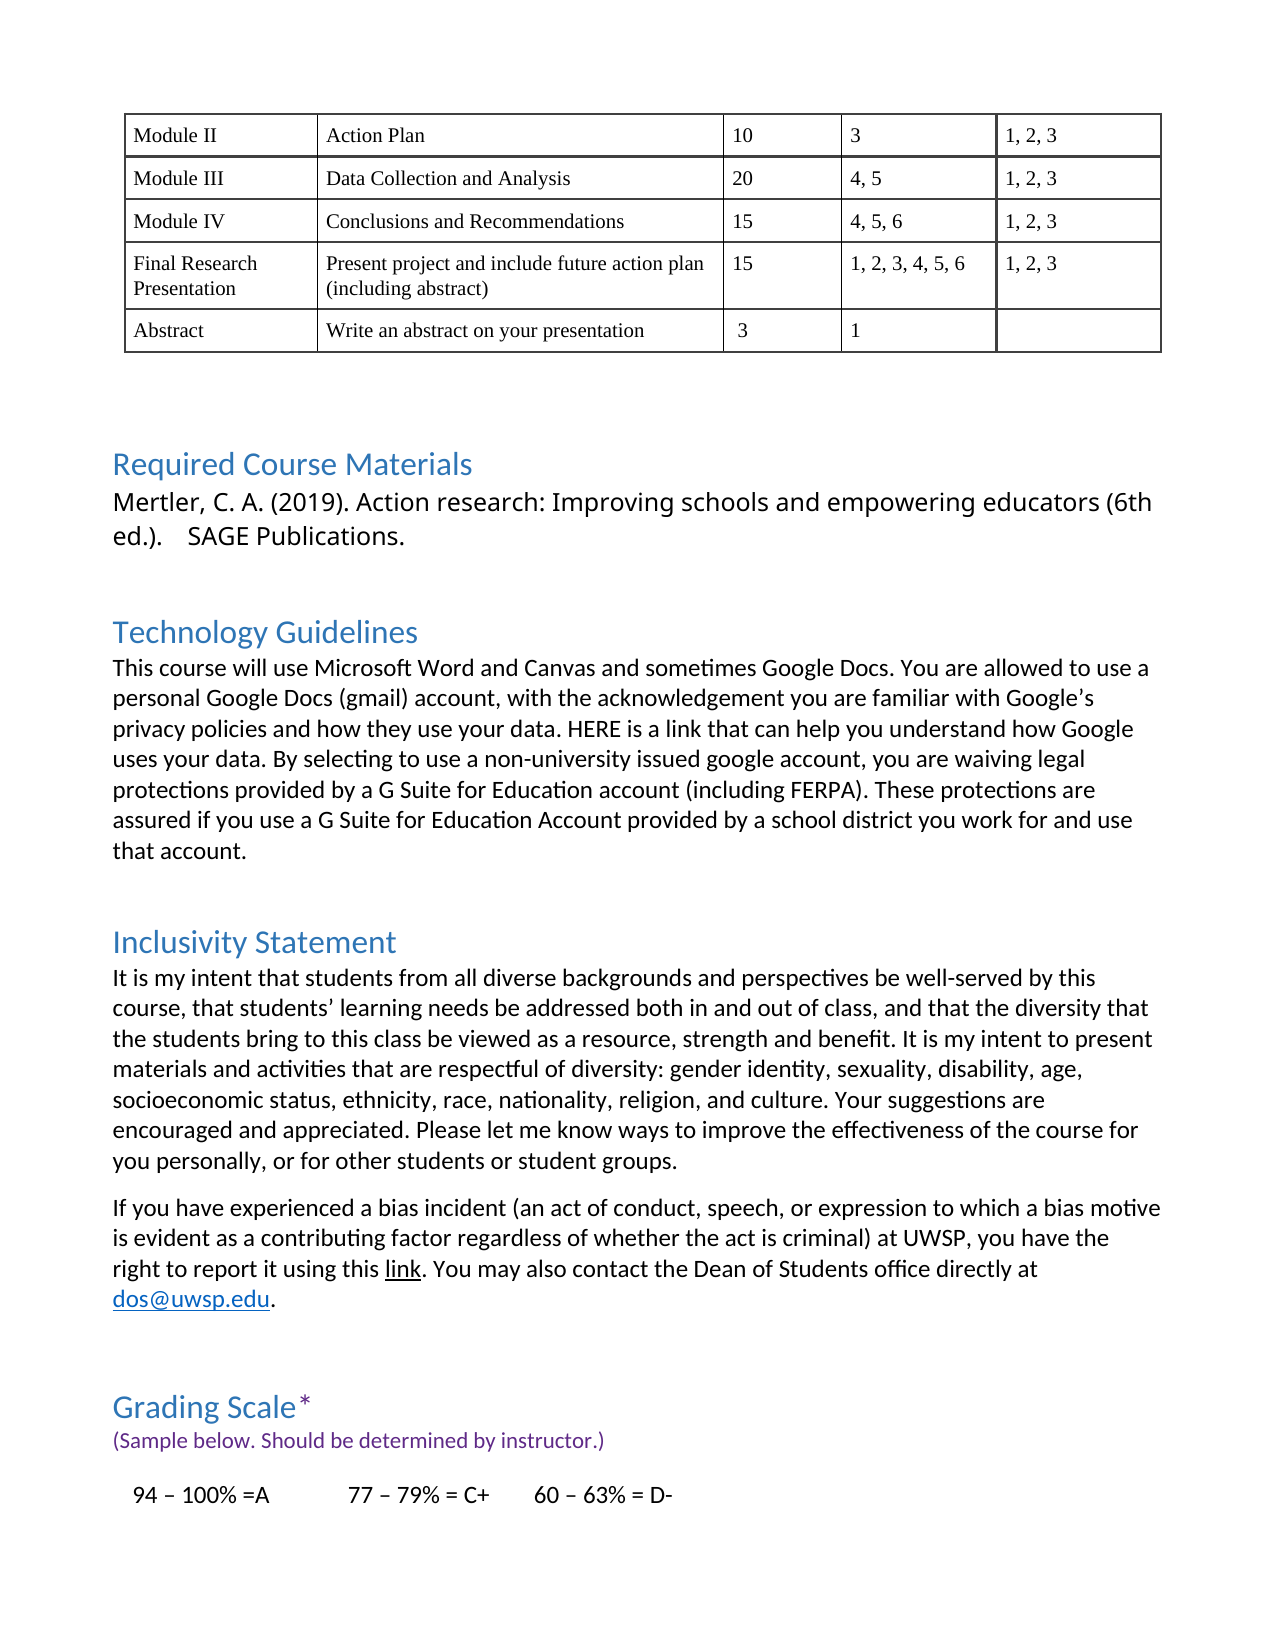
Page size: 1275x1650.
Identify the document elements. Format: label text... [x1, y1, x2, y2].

table_cell Final Research Presentation [126, 243, 317, 308]
table_cell 15 [724, 200, 841, 241]
text This course will use Microsoft Word and Canvas and sometimes Google Docs. You are allowed to use a personal Google Docs (gmail) account, with the acknowledgement you are familiar with Google’s privacy policies and how they use your data. HERE is a link that can help you understand how Google uses your data. By selecting to use a non-university issued google account, you are waiving legal protections provided by a G Suite for Education account (including FERPA). These protections are assured if you use a G Suite for Education Account provided by a school district you work for and use that account. [112, 652, 1162, 866]
text It is my intent that students from all diverse backgrounds and perspectives be well-served by this course, that students’ learning needs be addressed both in and out of class, and that the diversity that the students bring to this class be viewed as a resource, strength and benefit. It is my intent to present materials and activities that are respectful of diversity: gender identity, sexuality, disability, age, socioeconomic status, ethnicity, race, nationality, religion, and culture. Your suggestions are encouraged and appreciated. Please let me know ways to improve the effectiveness of the course for you personally, or for other students or student groups. [112, 962, 1162, 1175]
table_cell 10 [724, 115, 841, 155]
table_cell 4, 5 [842, 158, 995, 198]
table_cell [998, 310, 1160, 351]
table_header 94 – 100% =A [124, 1471, 339, 1535]
table_cell Action Plan [318, 115, 723, 155]
subtitle Grading Scale* [112, 1386, 1162, 1427]
subtitle Required Course Materials [112, 443, 1162, 484]
table_cell Abstract [126, 310, 317, 351]
subtitle Inclusivity Statement [112, 921, 1162, 962]
table_cell 4, 5, 6 [842, 200, 995, 241]
table_cell 1, 2, 3 [998, 200, 1160, 241]
table_header 77 – 79% = C+ [339, 1471, 525, 1535]
table_cell 15 [724, 243, 841, 308]
table_cell 20 [724, 158, 841, 198]
table_cell Present project and include future action plan (including abstract) [318, 243, 723, 308]
table_cell Data Collection and Analysis [318, 158, 723, 198]
table_cell 1, 2, 3, 4, 5, 6 [842, 243, 995, 308]
table_cell Conclusions and Recommendations [318, 200, 723, 241]
table_cell 1, 2, 3 [998, 243, 1160, 308]
text Mertler, C. A. (2019). Action research: Improving schools and empowering educators (6th ed.). SAGE Publications. [112, 484, 1162, 552]
table_cell 3 [724, 310, 841, 351]
table_header 60 – 63% = D- [525, 1471, 733, 1535]
text If you have experienced a bias incident (an act of conduct, speech, or expression to which a bias motive is evident as a contributing factor regardless of whether the act is criminal) at UWSP, you have the right to report it using this link. You may also contact the Dean of Students office directly at dos@uwsp.edu. [112, 1192, 1162, 1314]
subtitle Technology Guidelines [112, 611, 1162, 652]
table_cell Module III [126, 158, 317, 198]
table_cell 1, 2, 3 [998, 158, 1160, 198]
table_cell Module II [126, 115, 317, 155]
table_cell Write an abstract on your presentation [318, 310, 723, 351]
table_cell 1 [842, 310, 995, 351]
table_cell Module IV [126, 200, 317, 241]
text (Sample below. Should be determined by instructor.) [112, 1427, 1162, 1455]
table_cell 1, 2, 3 [998, 115, 1160, 155]
table_cell 3 [842, 115, 995, 155]
